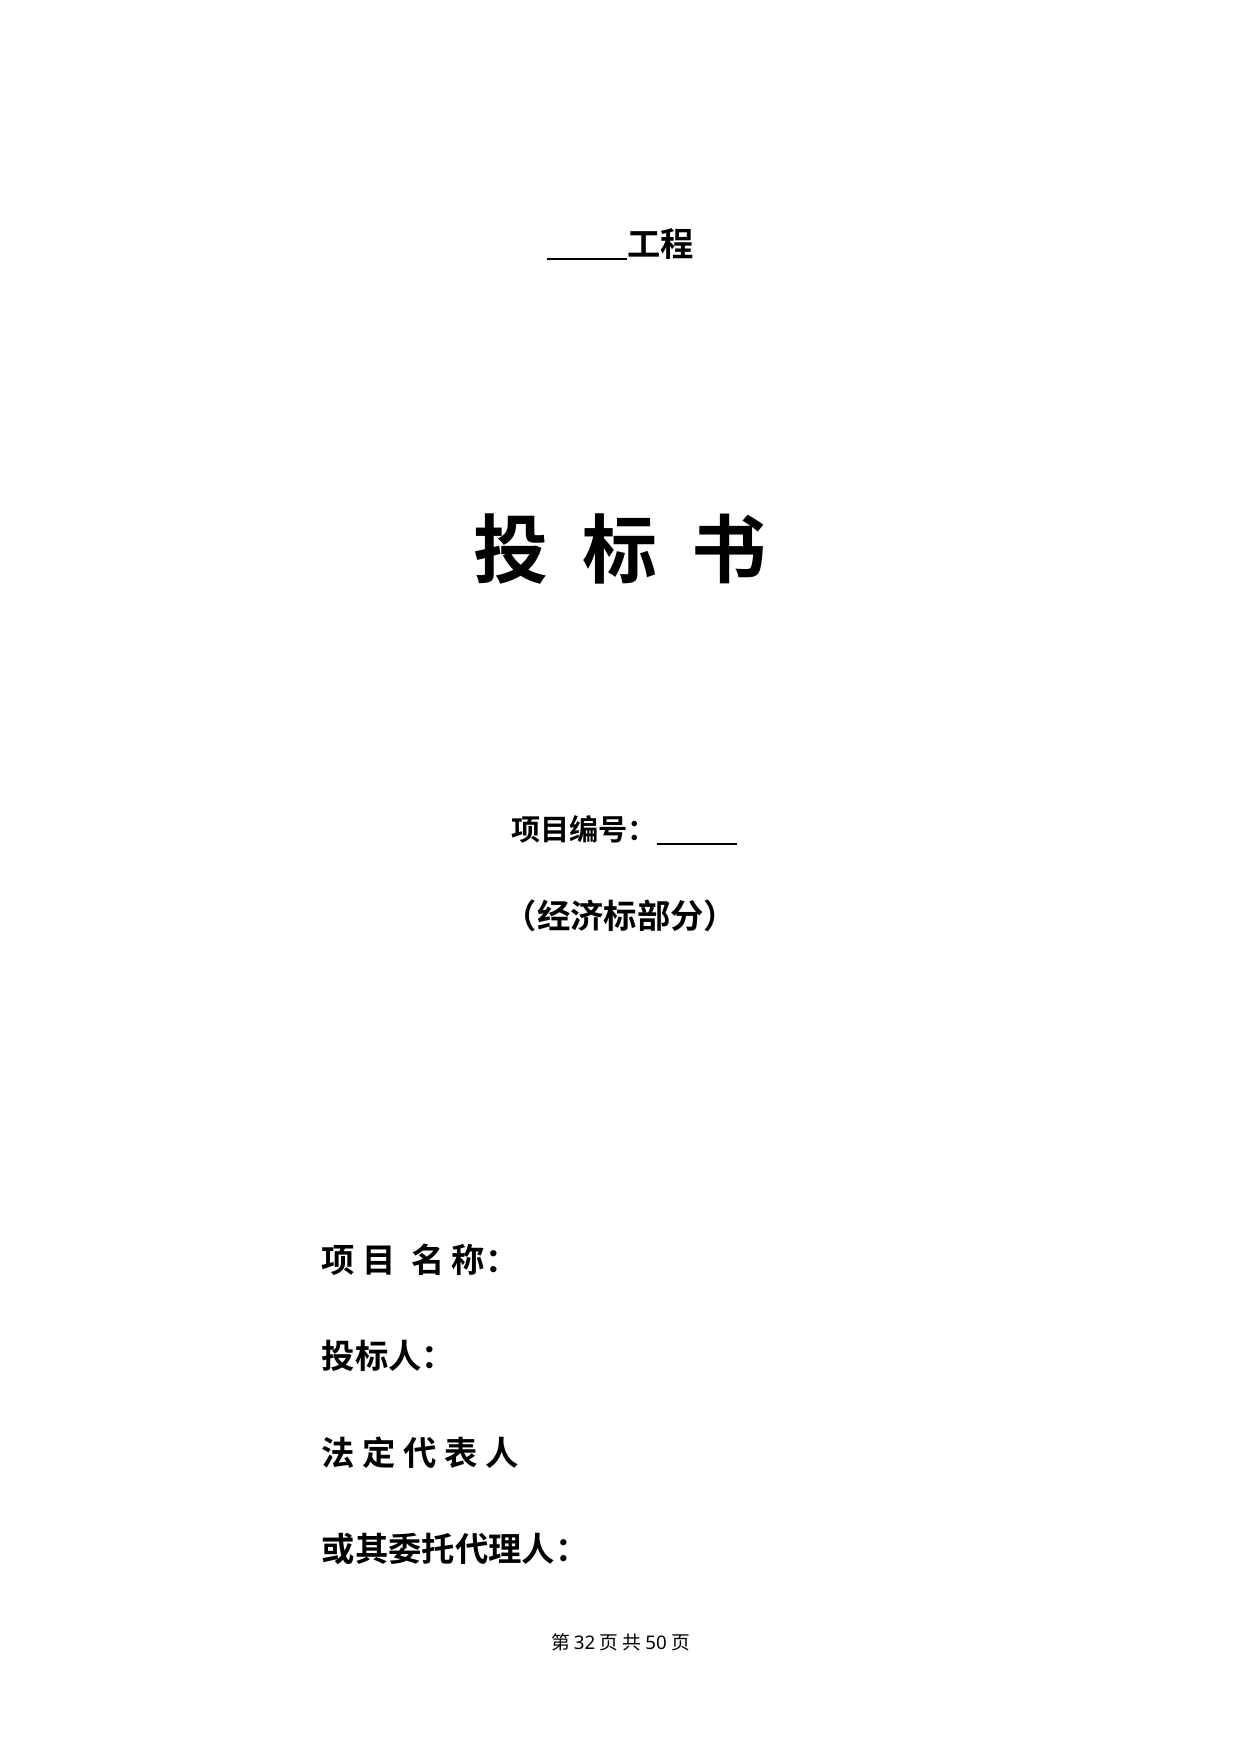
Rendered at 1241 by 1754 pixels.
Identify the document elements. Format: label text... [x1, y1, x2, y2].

text 工程 [187, 209, 1053, 274]
text 法 定 代 表 人 [187, 1427, 1053, 1475]
text 项目编号： [187, 795, 1053, 860]
text 投标人： [187, 1330, 1053, 1378]
text 或其委托代理人： [187, 1523, 1053, 1571]
text 投 标 书 [187, 479, 1053, 609]
text （经济标部分） [187, 881, 1053, 946]
text 项 目 名 称： [187, 1234, 1053, 1282]
